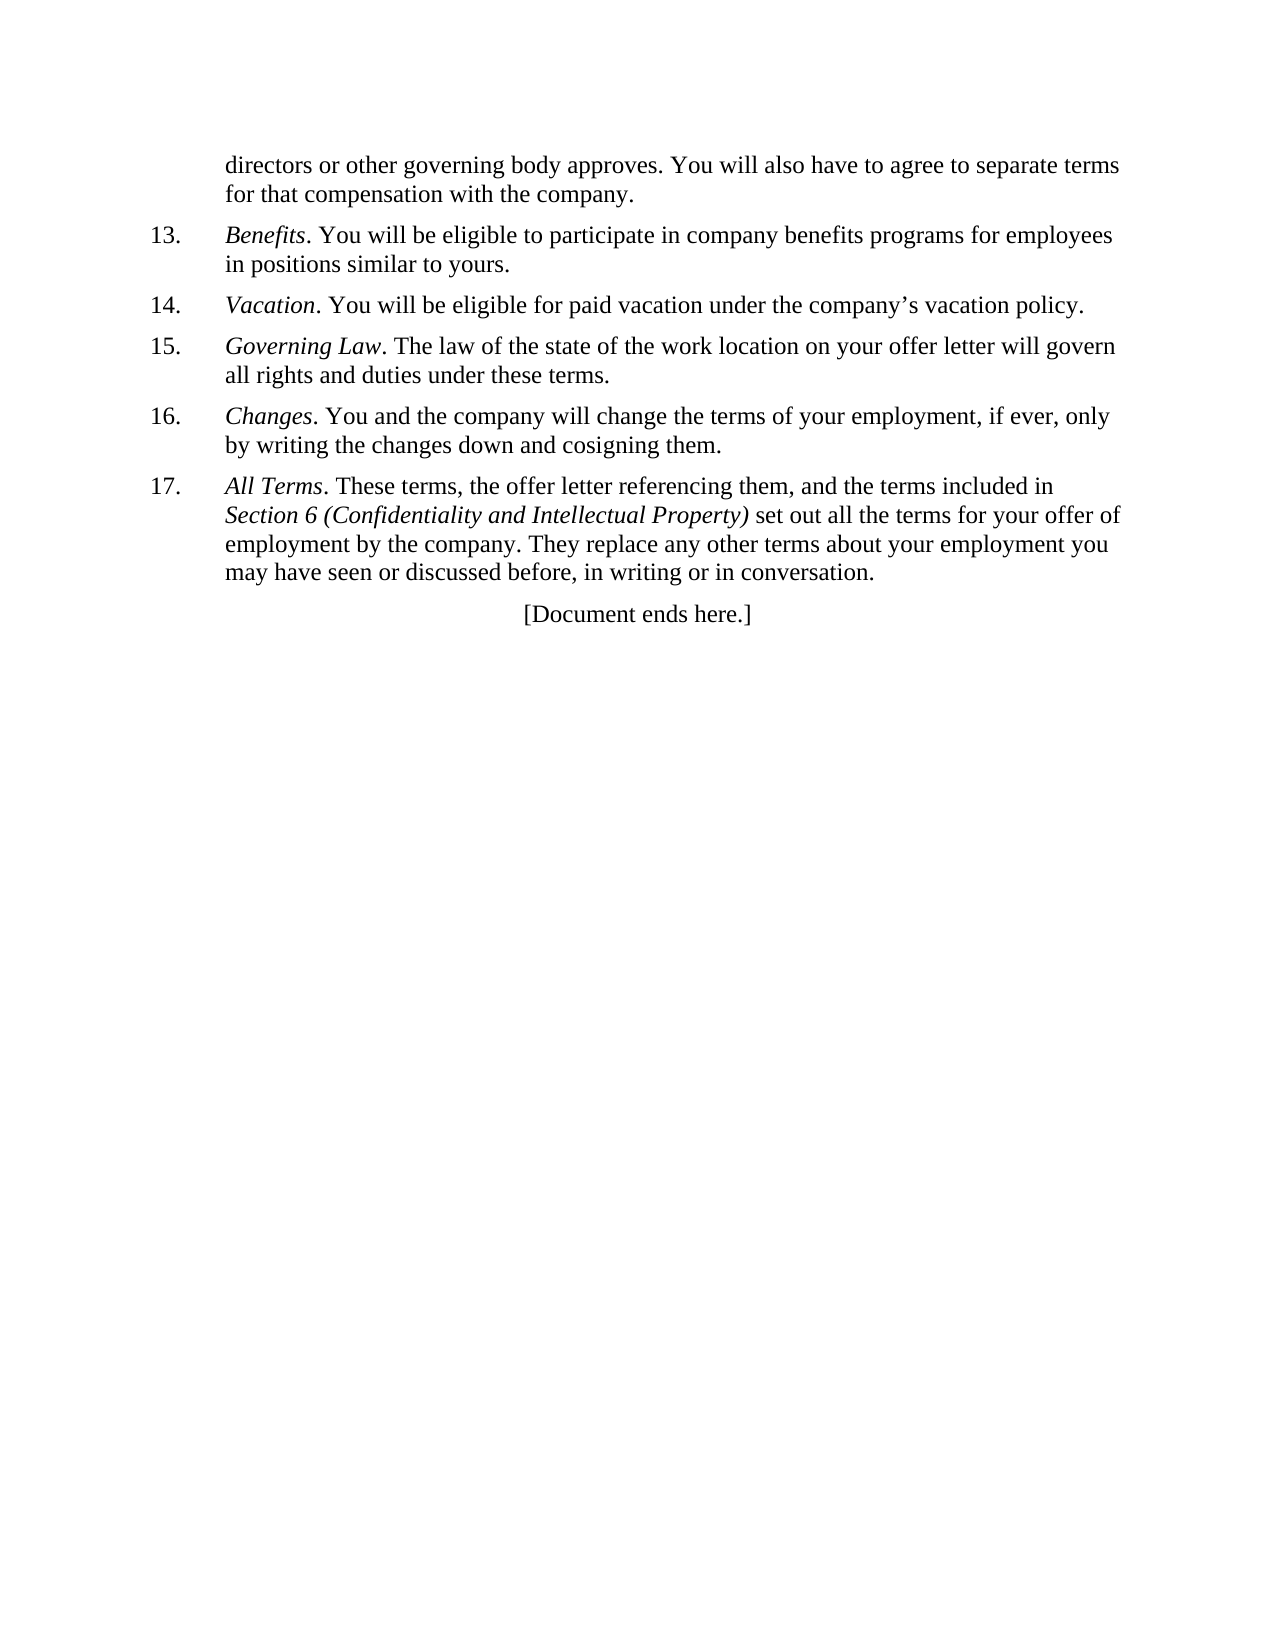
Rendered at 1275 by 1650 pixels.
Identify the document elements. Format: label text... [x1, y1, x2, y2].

text 16. Changes. You and the company will change the terms of your employment, if ever, only by writing the changes down and cosigning them. [150, 401, 1125, 459]
text 17. All Terms. These terms, the offer letter referencing them, and the terms included in Section 6 (Confidentiality and Intellectual Property) set out all the terms for your offer of employment by the company. They replace any other terms about your employment you may have seen or discussed before, in writing or in conversation. [150, 471, 1125, 586]
text 15. Governing Law. The law of the state of the work location on your offer letter will govern all rights and duties under these terms. [150, 331, 1125, 389]
text [Document ends here.] [150, 599, 1125, 627]
text 13. Benefits. You will be eligible to participate in company benefits programs for employees in positions similar to yours. [150, 220, 1125, 277]
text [150, 150, 1125, 207]
text 14. Vacation. You will be eligible for paid vacation under the company’s vacation policy. [150, 290, 1125, 319]
